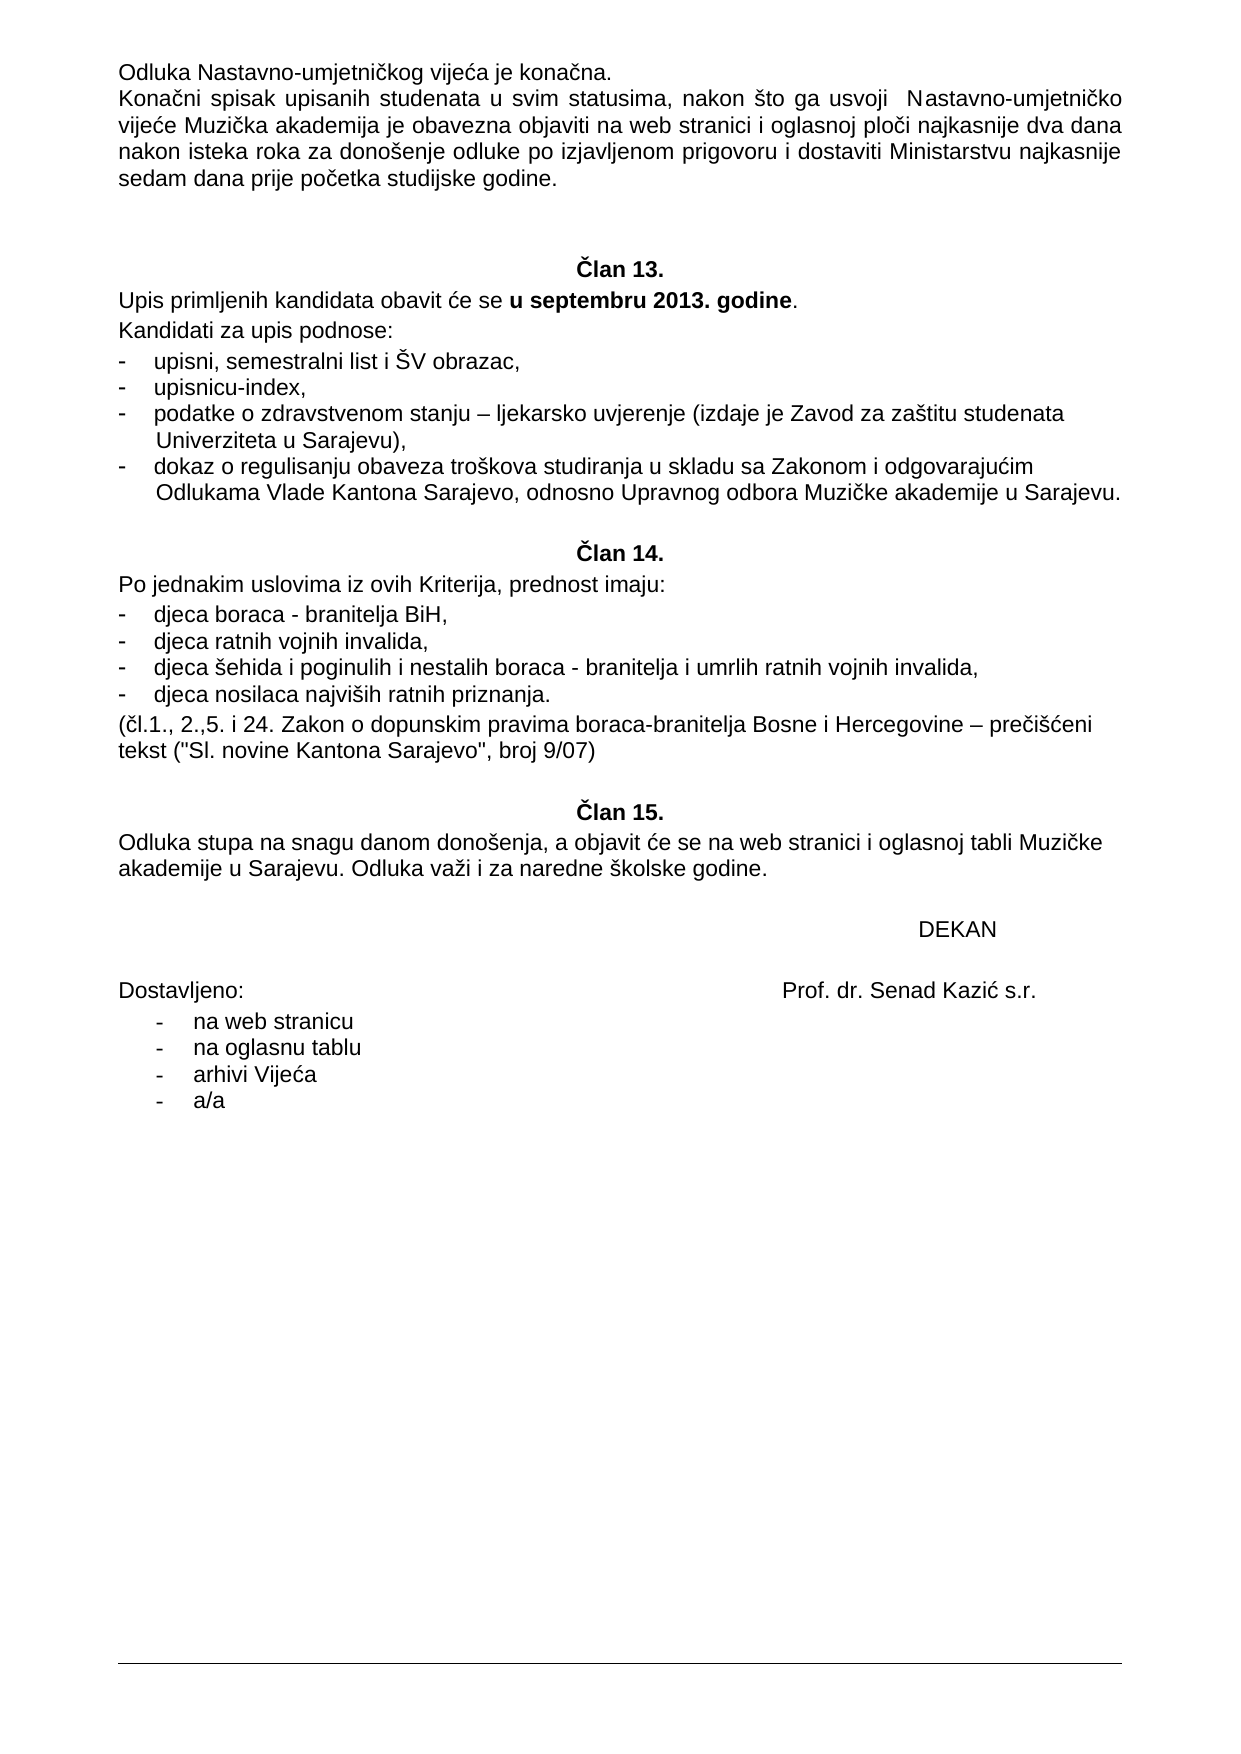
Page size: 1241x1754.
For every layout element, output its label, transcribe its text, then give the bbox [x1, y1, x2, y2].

text DEKAN [718, 916, 1122, 943]
text Kandidati za upis podnose: [118, 317, 1122, 343]
list dokaz o regulisanju obaveza troškova studiranja u skladu sa Zakonom i odgovarajućim Odlukama Vlade Kantona Sarajevo, odnosno Upravnog odbora Muzičke akademije u Sarajevu. [118, 453, 1122, 506]
list a/a [156, 1087, 1122, 1114]
text (čl.1., 2.,5. i 24. Zakon o dopunskim pravima boraca-branitelja Bosne i Hercegovine – prečišćeni tekst ("Sl. novine Kantona Sarajevo", broj 9/07) [118, 711, 1122, 764]
list djeca šehida i poginulih i nestalih boraca - branitelja i umrlih ratnih vojnih invalida, [118, 654, 1122, 681]
list arhivi Vijeća [156, 1061, 1122, 1087]
list djeca ratnih vojnih invalida, [118, 628, 1122, 654]
text Član 13. [118, 256, 1122, 282]
text Član 14. [118, 540, 1122, 567]
text Konačni spisak upisanih studenata u svim statusima, nakon što ga usvoji Nastavno-umjetničko vijeće Muzička akademija je obavezna objaviti na web stranici i oglasnoj ploči najkasnije dva dana nakon isteka roka za donošenje odluke po izjavljenom prigovoru i dostaviti Ministarstvu najkasnije sedam dana prije početka studijske godine. [118, 85, 1122, 191]
list na web stranicu [156, 1008, 1122, 1034]
list podatke o zdravstvenom stanju – ljekarsko uvjerenje (izdaje je Zavod za zaštitu studenata Univerziteta u Sarajevu), [118, 400, 1122, 453]
text Po jednakim uslovima iz ovih Kriterija, prednost imaju: [118, 571, 1122, 597]
list na oglasnu tablu [156, 1034, 1122, 1061]
list djeca boraca - branitelja BiH, [118, 601, 1122, 628]
text Odluka stupa na snagu danom donošenja, a objavit će se na web stranici i oglasnoj tabli Muzičke akademije u Sarajevu. Odluka važi i za naredne školske godine. [118, 829, 1122, 882]
text Član 15. [118, 798, 1122, 825]
text Upis primljenih kandidata obavit će se u septembru 2013. godine. [118, 287, 1122, 313]
text Odluka Nastavno-umjetničkog vijeća je konačna. [118, 59, 1122, 85]
list upisnicu-index, [118, 374, 1122, 400]
text Dostavljeno: Prof. dr. Senad Kazić s.r. [118, 977, 1122, 1004]
list djeca nosilaca najviših ratnih priznanja. [118, 681, 1122, 707]
list upisni, semestralni list i ŠV obrazac, [118, 348, 1122, 374]
